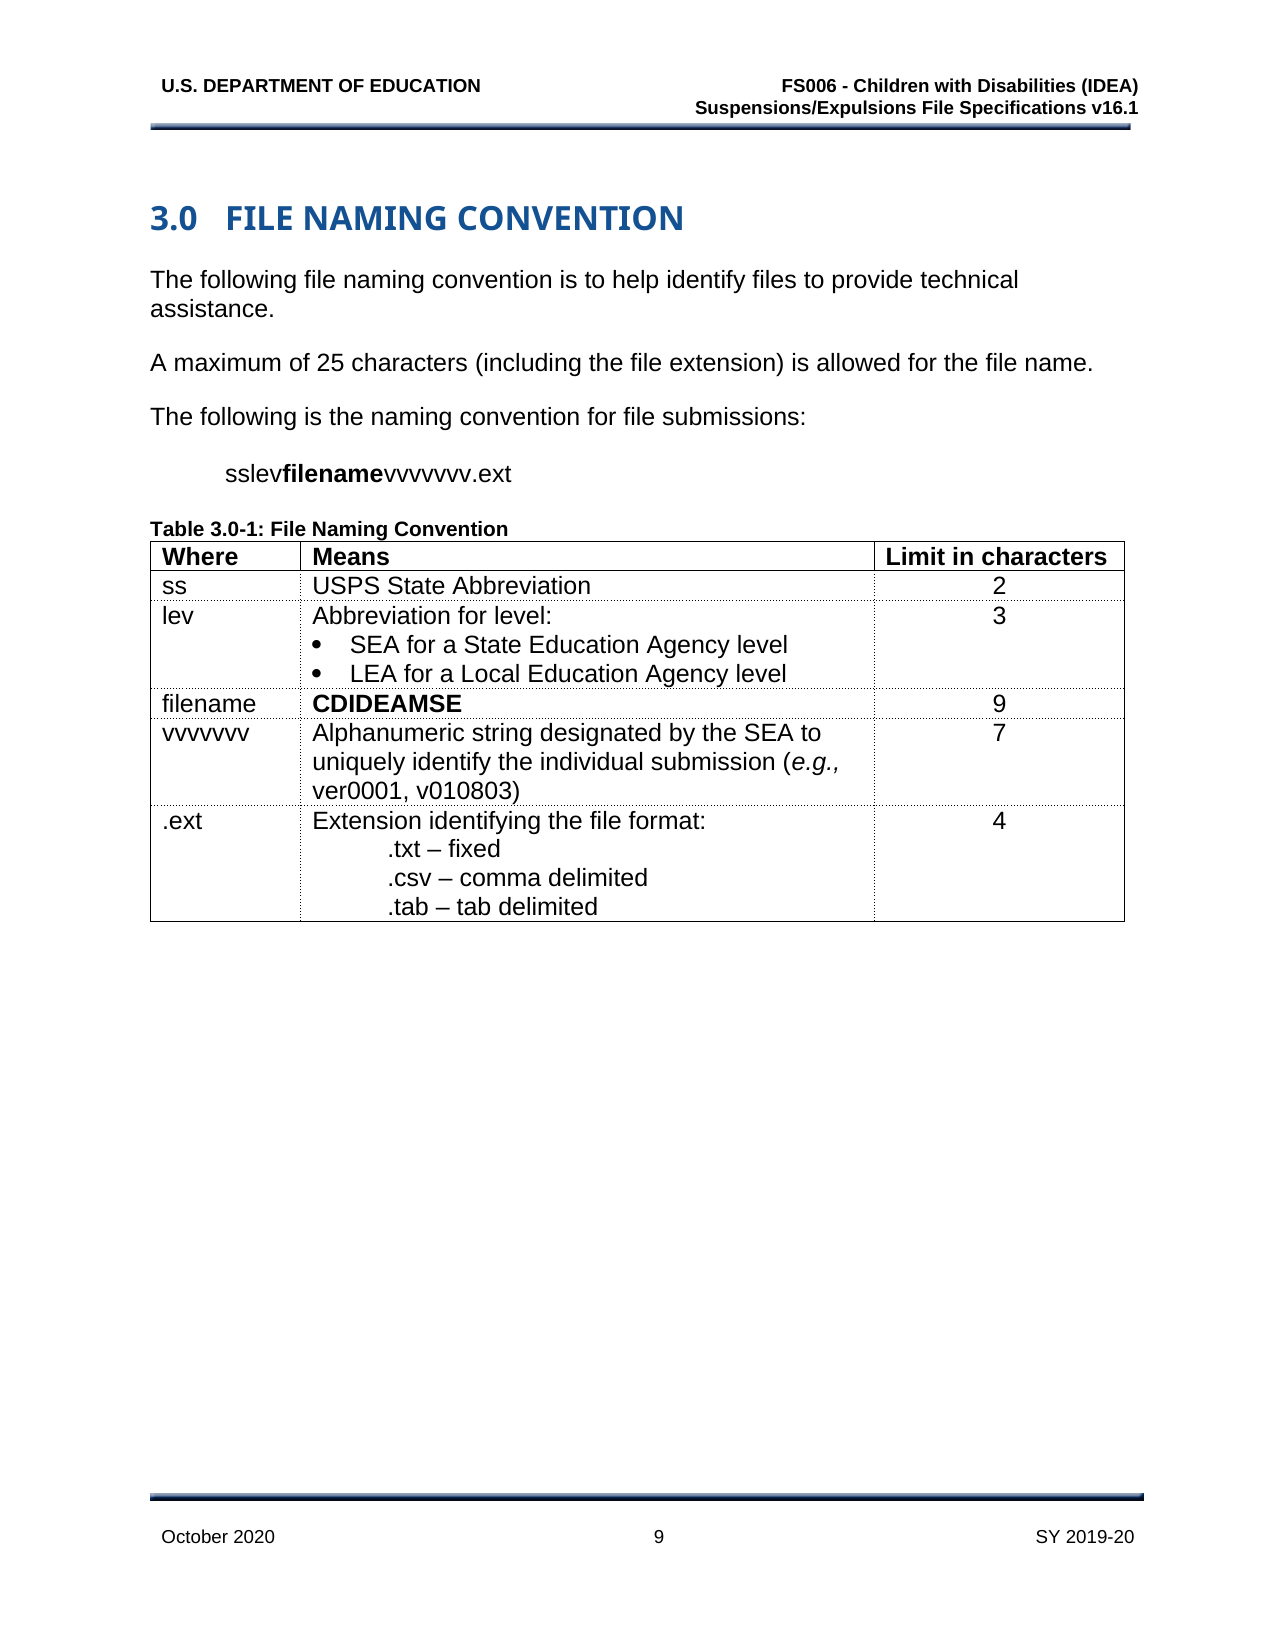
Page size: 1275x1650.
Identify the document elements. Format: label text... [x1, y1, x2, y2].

text Table 3.0-1: File Naming Convention [150, 517, 1125, 541]
table_cell Alphanumeric string designated by the SEA to uniquely identify the individual submission (e.g., ver0001, v010803) [301, 718, 874, 805]
text A maximum of 25 characters (including the file extension) is allowed for the file name. [150, 348, 1125, 377]
text The following is the naming convention for file submissions: [150, 402, 1125, 430]
table_cell ss [151, 571, 301, 600]
table_cell filename [151, 688, 301, 717]
table_header Means [301, 542, 874, 570]
table_cell 4 [874, 805, 1124, 921]
table_cell 7 [874, 718, 1124, 805]
table_cell USPS State Abbreviation [301, 571, 874, 600]
table_cell 9 [874, 688, 1124, 717]
table_cell vvvvvvv [151, 718, 301, 805]
text The following file naming convention is to help identify files to provide technical assistance. [150, 265, 1125, 323]
text sslevfilenamevvvvvvv.ext [225, 459, 1125, 488]
table_header Limit in characters [875, 542, 1124, 570]
table_cell Abbreviation for level: SEA for a State Education Agency level LEA for a Local Education Agency level [301, 600, 874, 688]
subtitle FILE NAMING CONVENTION [150, 195, 1125, 240]
table_cell .ext [151, 805, 301, 921]
table_cell 2 [874, 571, 1124, 600]
picture [150, 1493, 1144, 1501]
table_cell Extension identifying the file format: .txt – fixed .csv – comma delimited .tab – tab delimited [301, 805, 874, 921]
table_header Where [151, 542, 300, 570]
table_cell CDIDEAMSE [301, 688, 874, 717]
picture [150, 122, 1138, 130]
table_cell 3 [874, 600, 1124, 688]
table_cell lev [151, 600, 301, 688]
